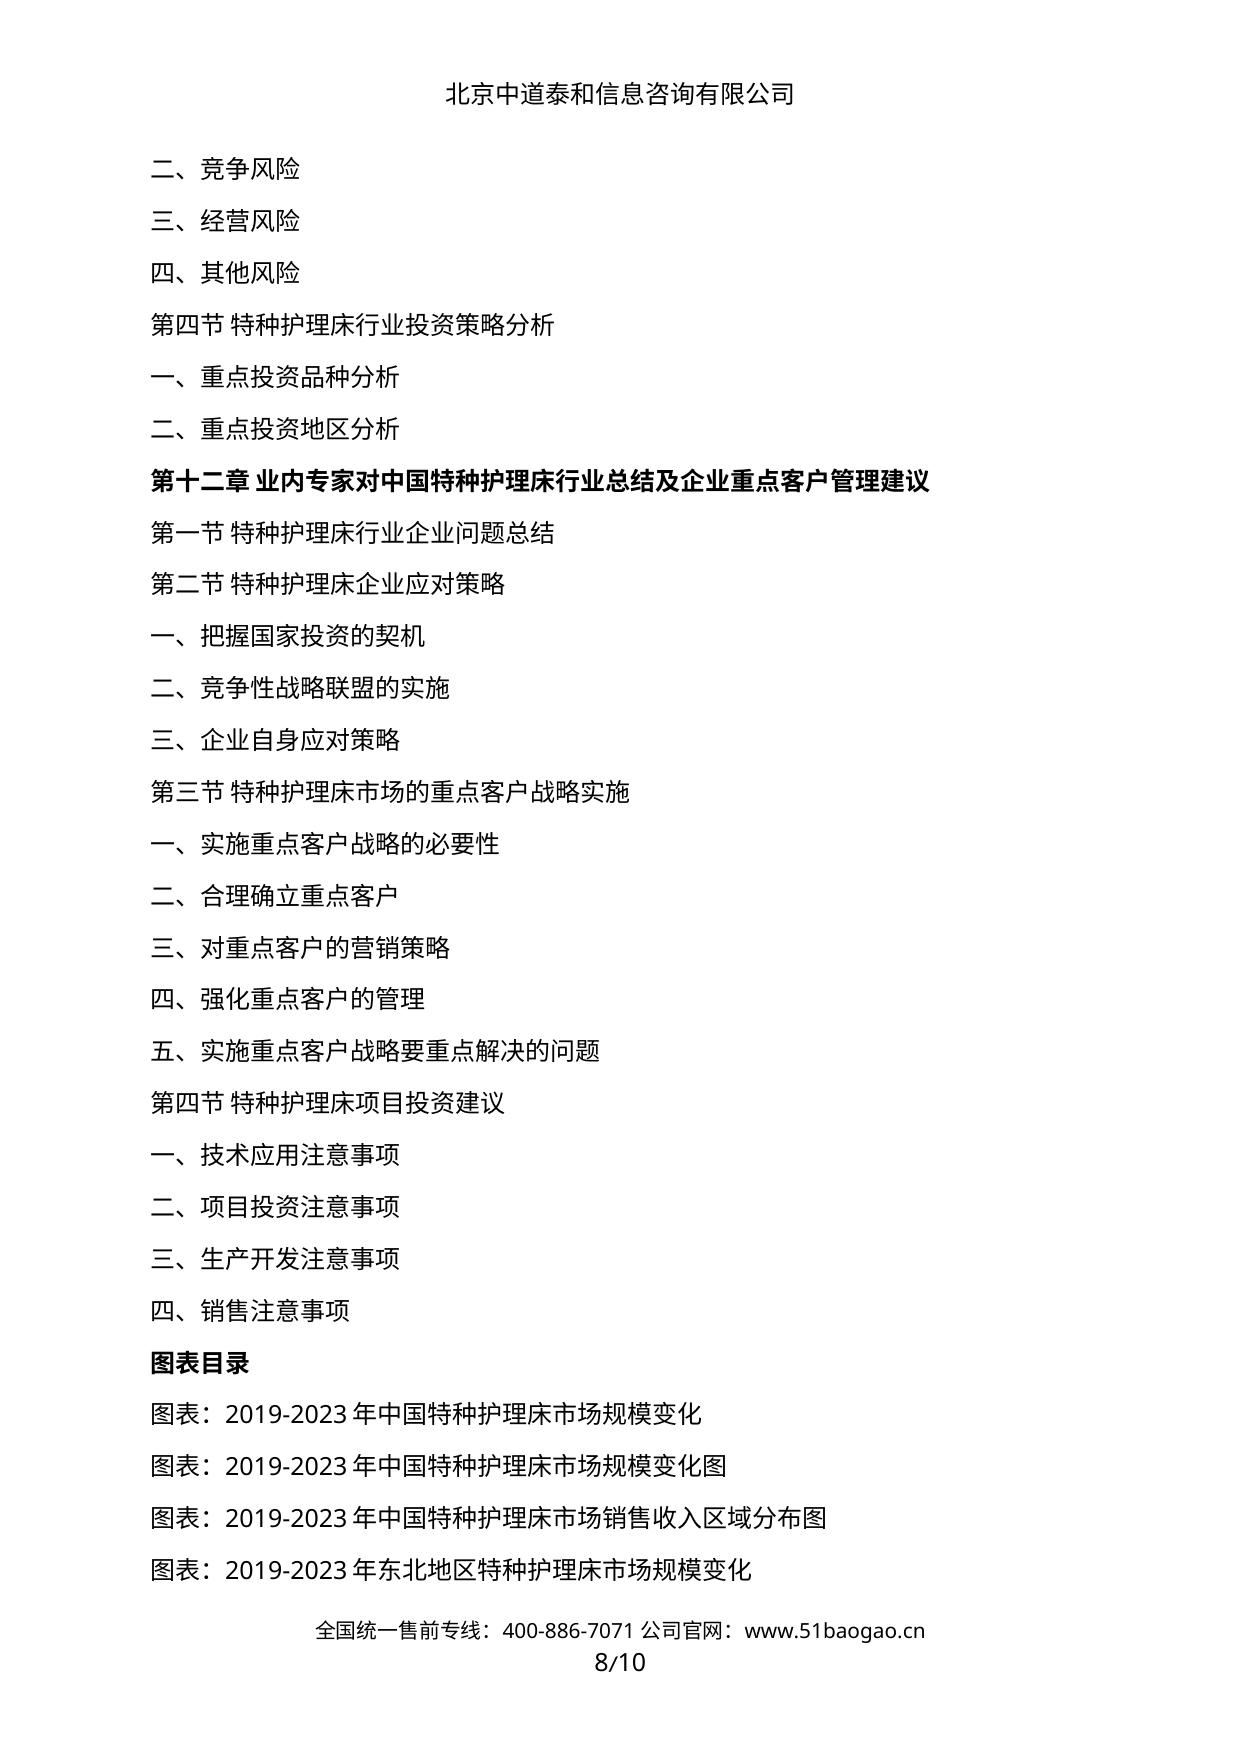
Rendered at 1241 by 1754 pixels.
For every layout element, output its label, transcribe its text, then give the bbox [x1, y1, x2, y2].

text 第三节 特种护理床市场的重点客户战略实施 [150, 772, 1090, 809]
text 二、项目投资注意事项 [150, 1187, 1090, 1224]
text 三、企业自身应对策略 [150, 721, 1090, 757]
text 第一节 特种护理床行业企业问题总结 [150, 513, 1090, 549]
text 第十二章 业内专家对中国特种护理床行业总结及企业重点客户管理建议 [150, 461, 1090, 497]
text 二、合理确立重点客户 [150, 876, 1090, 912]
text 四、强化重点客户的管理 [150, 980, 1090, 1016]
text 一、重点投资品种分析 [150, 357, 1090, 394]
text 图表：2019-2023年中国特种护理床市场销售收入区域分布图 [150, 1499, 1090, 1535]
text 三、生产开发注意事项 [150, 1239, 1090, 1276]
text 第二节 特种护理床企业应对策略 [150, 565, 1090, 601]
text 第四节 特种护理床项目投资建议 [150, 1084, 1090, 1120]
text 一、技术应用注意事项 [150, 1136, 1090, 1172]
text 二、竞争风险 [150, 150, 1090, 186]
text 二、重点投资地区分析 [150, 409, 1090, 446]
text 四、其他风险 [150, 254, 1090, 290]
text 三、经营风险 [150, 202, 1090, 238]
text 图表目录 [150, 1343, 1090, 1379]
text 一、把握国家投资的契机 [150, 617, 1090, 653]
text 二、竞争性战略联盟的实施 [150, 669, 1090, 705]
text 一、实施重点客户战略的必要性 [150, 824, 1090, 861]
text 图表：2019-2023年东北地区特种护理床市场规模变化 [150, 1551, 1090, 1587]
text 图表：2019-2023年中国特种护理床市场规模变化 [150, 1395, 1090, 1431]
text 图表：2019-2023年中国特种护理床市场规模变化图 [150, 1447, 1090, 1483]
text 五、实施重点客户战略要重点解决的问题 [150, 1032, 1090, 1068]
text 四、销售注意事项 [150, 1291, 1090, 1327]
text 第四节 特种护理床行业投资策略分析 [150, 306, 1090, 342]
text 三、对重点客户的营销策略 [150, 928, 1090, 964]
